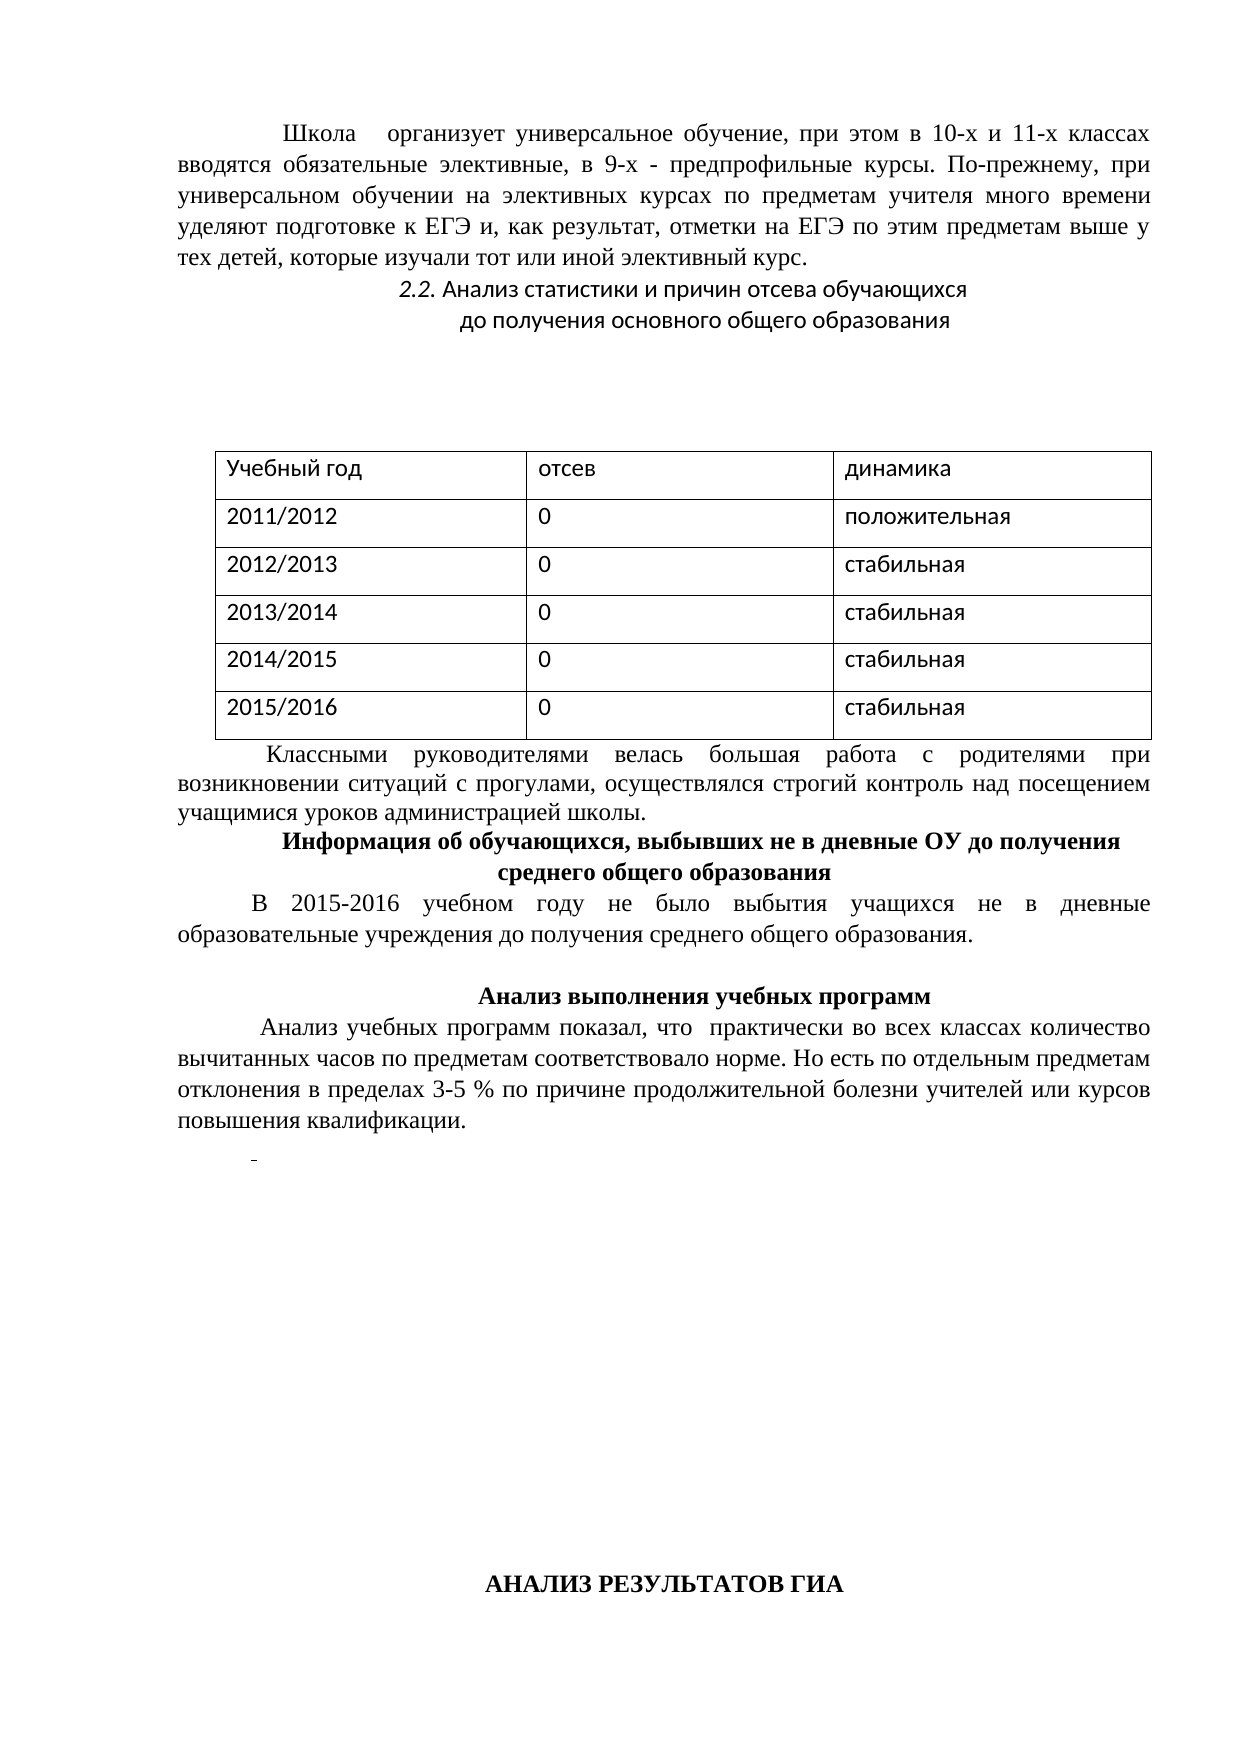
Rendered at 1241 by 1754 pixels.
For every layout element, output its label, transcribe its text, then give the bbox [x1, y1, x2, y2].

text Школа организует универсальное обучение, при этом в 10-х и 11-х классах вводятся обязательные элективные, в 9-х - предпрофильные курсы. По-прежнему, при универсальном обучении на элективных курсах по предметам учителя много времени уделяют подготовке к ЕГЭ и, как результат, отметки на ЕГЭ по этим предметам выше у тех детей, которые изучали тот или иной элективный курс. [177, 118, 1152, 271]
list Анализ статистики и причин отсева обучающихся [215, 273, 1152, 304]
table_cell стабильная [834, 548, 1151, 595]
text АНАЛИЗ РЕЗУЛЬТАТОВ ГИА [177, 1569, 1152, 1598]
table_cell 2012/2013 [216, 548, 526, 595]
text Классными руководителями велась большая работа с родителями при возникновении ситуаций с прогулами, осуществлялся строгий контроль над посещением учащимися уроков администрацией школы. [177, 739, 1152, 826]
text Анализ учебных программ показал, что практически во всех классах количество вычитанных часов по предметам соответствовало норме. Но есть по отдельным предметам отклонения в пределах 3-5 % по причине продолжительной болезни учителей или курсов повышения квалификации. [177, 1012, 1152, 1134]
table_cell 2015/2016 [216, 692, 526, 738]
table_header отсев [527, 452, 833, 499]
text Анализ выполнения учебных программ [177, 981, 1152, 1010]
table_cell 0 [527, 500, 833, 547]
table_cell 0 [527, 596, 833, 643]
table_header Учебный год [216, 452, 526, 499]
table_header динамика [834, 452, 1151, 499]
table_cell положительная [834, 500, 1151, 547]
table_cell 2014/2015 [216, 644, 526, 691]
text В 2015-2016 учебном году не было выбытия учащихся не в дневные образовательные учреждения до получения среднего общего образования. [177, 888, 1152, 948]
table_cell 0 [527, 692, 833, 738]
table_cell 0 [527, 644, 833, 691]
table_cell 2011/2012 [216, 500, 526, 547]
table_cell стабильная [834, 596, 1151, 643]
table_cell 0 [527, 548, 833, 595]
table_cell стабильная [834, 644, 1151, 691]
table_cell стабильная [834, 692, 1151, 738]
table_cell 2013/2014 [216, 596, 526, 643]
text Информация об обучающихся, выбывших не в дневные ОУ до получения среднего общего образования [177, 826, 1152, 886]
text до получения основного общего образования [258, 304, 1152, 334]
